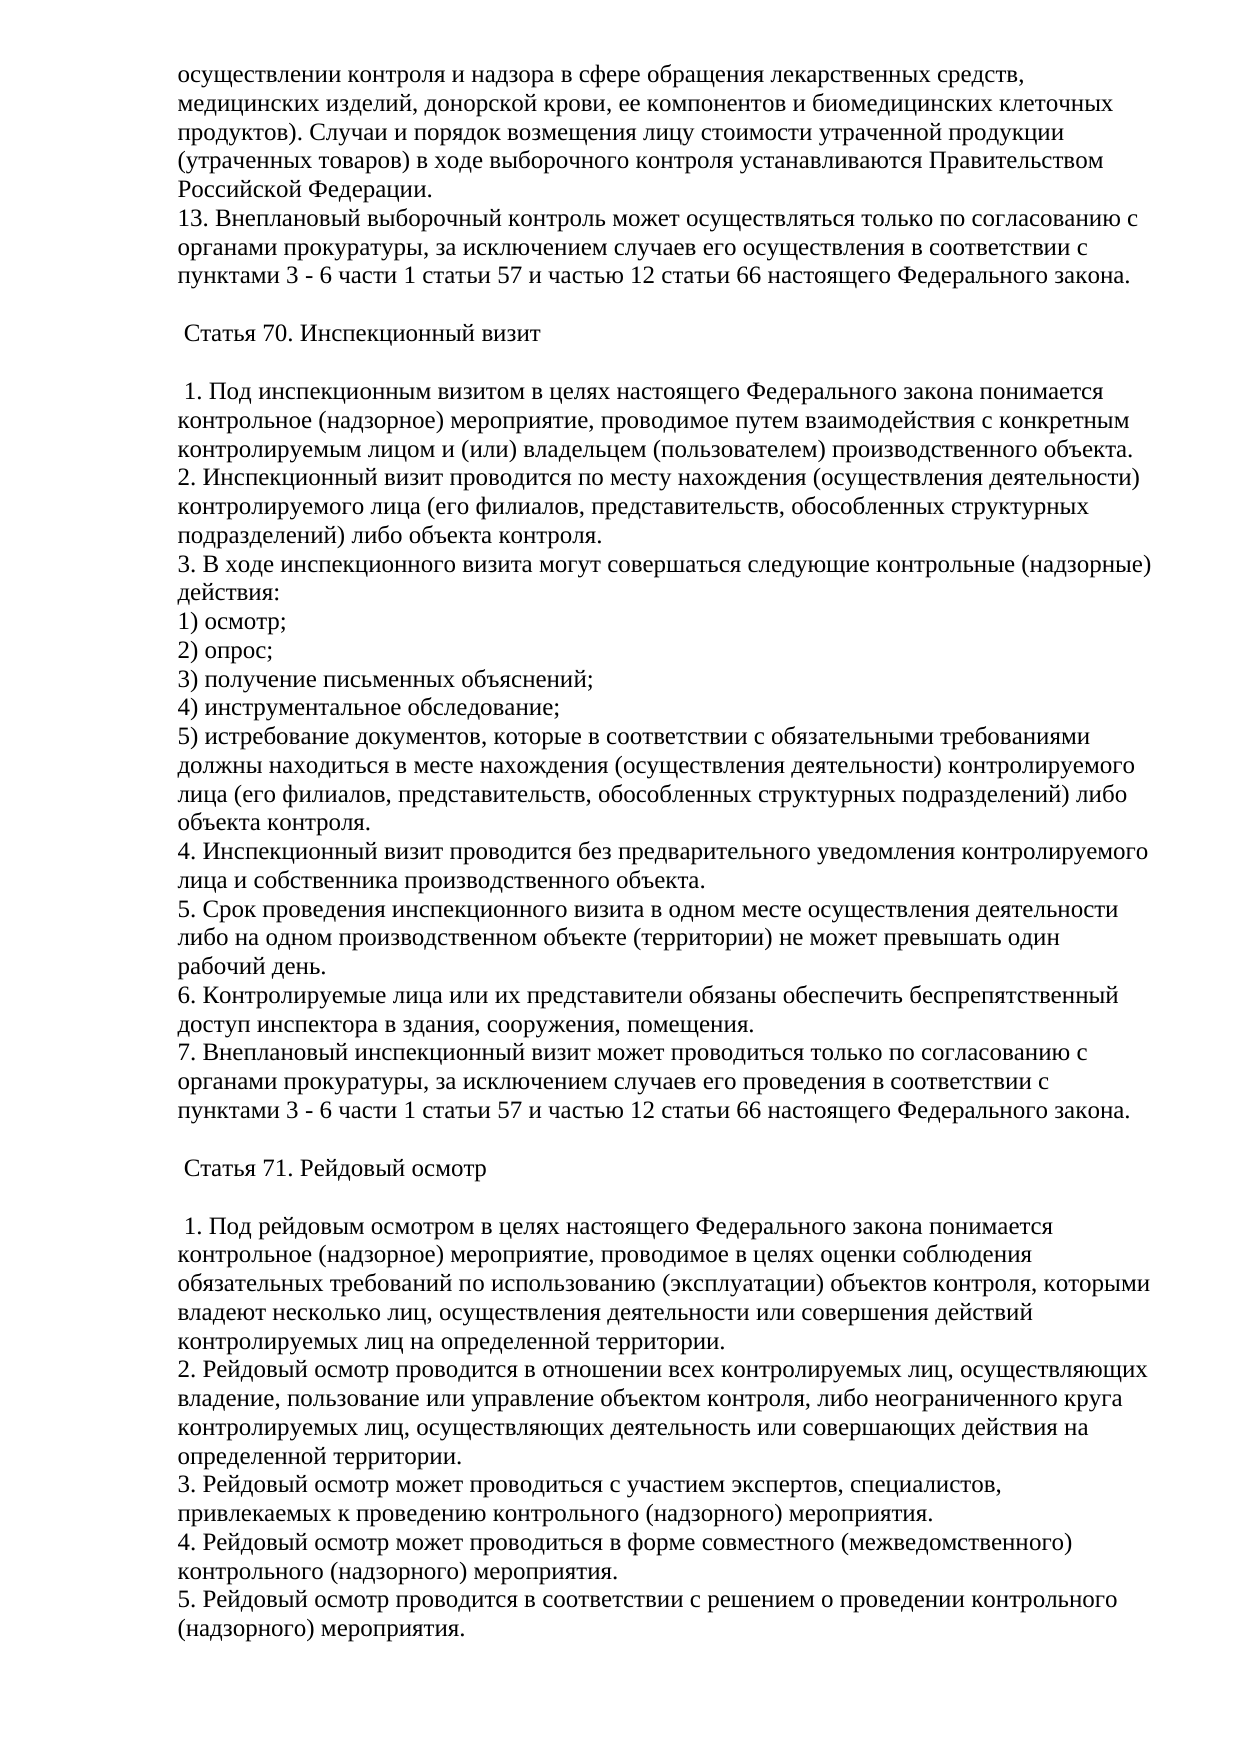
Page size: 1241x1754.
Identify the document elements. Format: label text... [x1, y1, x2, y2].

text Статья 71. Рейдовый осмотр [177, 1153, 1152, 1182]
text 5) истребование документов, которые в соответствии с обязательными требованиями должны находиться в месте нахождения (осуществления деятельности) контролируемого лица (его филиалов, представительств, обособленных структурных подразделений) либо объекта контроля. [177, 721, 1152, 836]
text 3. В ходе инспекционного визита могут совершаться следующие контрольные (надзорные) действия: [177, 549, 1152, 606]
text Статья 70. Инспекционный визит [177, 318, 1152, 347]
text 1. Под рейдовым осмотром в целях настоящего Федерального закона понимается контрольное (надзорное) мероприятие, проводимое в целях оценки соблюдения обязательных требований по использованию (эксплуатации) объектов контроля, которыми владеют несколько лиц, осуществления деятельности или совершения действий контролируемых лиц на определенной территории. [177, 1211, 1152, 1354]
text 3) получение письменных объяснений; [177, 664, 1152, 692]
text 4. Рейдовый осмотр может проводиться в форме совместного (межведомственного) контрольного (надзорного) мероприятия. [177, 1527, 1152, 1584]
text 5. Срок проведения инспекционного визита в одном месте осуществления деятельности либо на одном производственном объекте (территории) не может превышать один рабочий день. [177, 894, 1152, 980]
text 7. Внеплановый инспекционный визит может проводиться только по согласованию с органами прокуратуры, за исключением случаев его проведения в соответствии с пунктами 3 - 6 части 1 статьи 57 и частью 12 статьи 66 настоящего Федерального закона. [177, 1037, 1152, 1124]
text 2. Инспекционный визит проводится по месту нахождения (осуществления деятельности) контролируемого лица (его филиалов, представительств, обособленных структурных подразделений) либо объекта контроля. [177, 462, 1152, 549]
text 3. Рейдовый осмотр может проводиться с участием экспертов, специалистов, привлекаемых к проведению контрольного (надзорного) мероприятия. [177, 1469, 1152, 1527]
text 13. Внеплановый выборочный контроль может осуществляться только по согласованию с органами прокуратуры, за исключением случаев его осуществления в соответствии с пунктами 3 - 6 части 1 статьи 57 и частью 12 статьи 66 настоящего Федерального закона. [177, 203, 1152, 289]
text 1. Под инспекционным визитом в целях настоящего Федерального закона понимается контрольное (надзорное) мероприятие, проводимое путем взаимодействия с конкретным контролируемым лицом и (или) владельцем (пользователем) производственного объекта. [177, 376, 1152, 462]
text 2) опрос; [177, 635, 1152, 664]
text 5. Рейдовый осмотр проводится в соответствии с решением о проведении контрольного (надзорного) мероприятия. [177, 1584, 1152, 1642]
text 4) инструментальное обследование; [177, 692, 1152, 721]
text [177, 59, 1152, 203]
text 2. Рейдовый осмотр проводится в отношении всех контролируемых лиц, осуществляющих владение, пользование или управление объектом контроля, либо неограниченного круга контролируемых лиц, осуществляющих деятельность или совершающих действия на определенной территории. [177, 1354, 1152, 1469]
text 4. Инспекционный визит проводится без предварительного уведомления контролируемого лица и собственника производственного объекта. [177, 836, 1152, 894]
text 6. Контролируемые лица или их представители обязаны обеспечить беспрепятственный доступ инспектора в здания, сооружения, помещения. [177, 980, 1152, 1037]
text 1) осмотр; [177, 606, 1152, 635]
